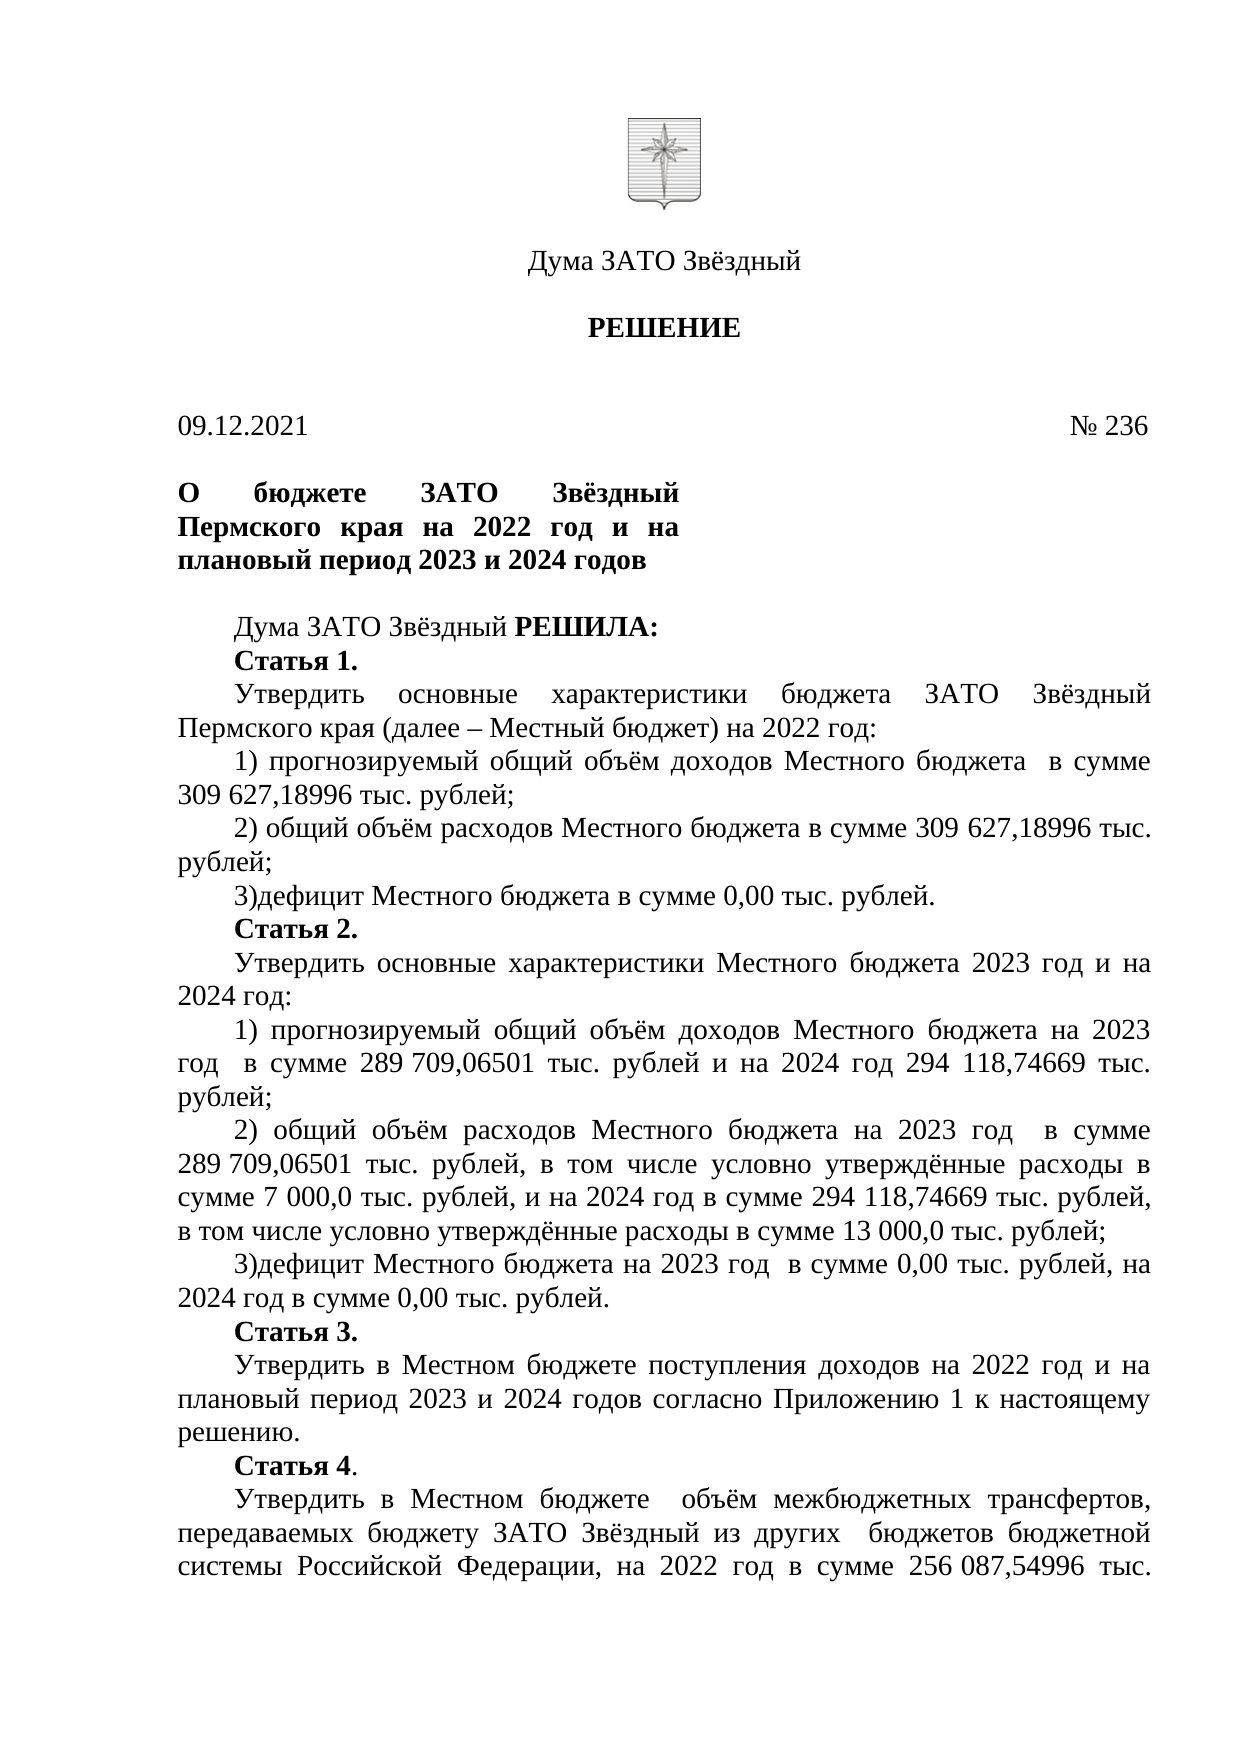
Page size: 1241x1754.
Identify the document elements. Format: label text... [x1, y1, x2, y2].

picture [627, 118, 701, 210]
text 2) общий объём расходов Местного бюджета в сумме 309 627,18996 тыс. рублей; [177, 811, 1152, 878]
text РЕШЕНИЕ [177, 310, 1152, 343]
text О бюджете ЗАТО Звёздный Пермского края на 2022 год и на плановый период 2023 и 2024 годов [177, 475, 679, 576]
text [177, 1481, 1152, 1582]
text 1) прогнозируемый общий объём доходов Местного бюджета на 2023 год в сумме 289 709,06501 тыс. рублей и на 2024 год 294 118,74669 тыс. рублей; [177, 1012, 1152, 1112]
text Статья 2. [177, 911, 1152, 945]
text Утвердить основные характеристики Местного бюджета 2023 год и на 2024 год: [177, 945, 1152, 1012]
text Статья 4. [177, 1448, 1152, 1481]
text Статья 1. [177, 643, 1152, 676]
text Утвердить в Местном бюджете поступления доходов на 2022 год и на плановый период 2023 и 2024 годов согласно Приложению 1 к настоящему решению. [177, 1347, 1152, 1448]
text 3)дефицит Местного бюджета в сумме 0,00 тыс. рублей. [177, 878, 1152, 911]
text 1) прогнозируемый общий объём доходов Местного бюджета в сумме 309 627,18996 тыс. рублей; [177, 743, 1152, 811]
text 09.12.2021 № 236 [177, 408, 1152, 442]
text Дума ЗАТО Звёздный [177, 243, 1152, 276]
text Утвердить основные характеристики бюджета ЗАТО Звёздный Пермского края (далее – Местный бюджет) на 2022 год: [177, 676, 1152, 743]
text 3)дефицит Местного бюджета на 2023 год в сумме 0,00 тыс. рублей, на 2024 год в сумме 0,00 тыс. рублей. [177, 1247, 1152, 1314]
text Статья 3. [177, 1314, 1152, 1347]
text Дума ЗАТО Звёздный РЕШИЛА: [177, 609, 1152, 643]
text 2) общий объём расходов Местного бюджета на 2023 год в сумме 289 709,06501 тыс. рублей, в том числе условно утверждённые расходы в сумме 7 000,0 тыс. рублей, и на 2024 год в сумме 294 118,74669 тыс. рублей, в том числе условно утверждённые расходы в сумме 13 000,0 тыс. рублей; [177, 1112, 1152, 1247]
